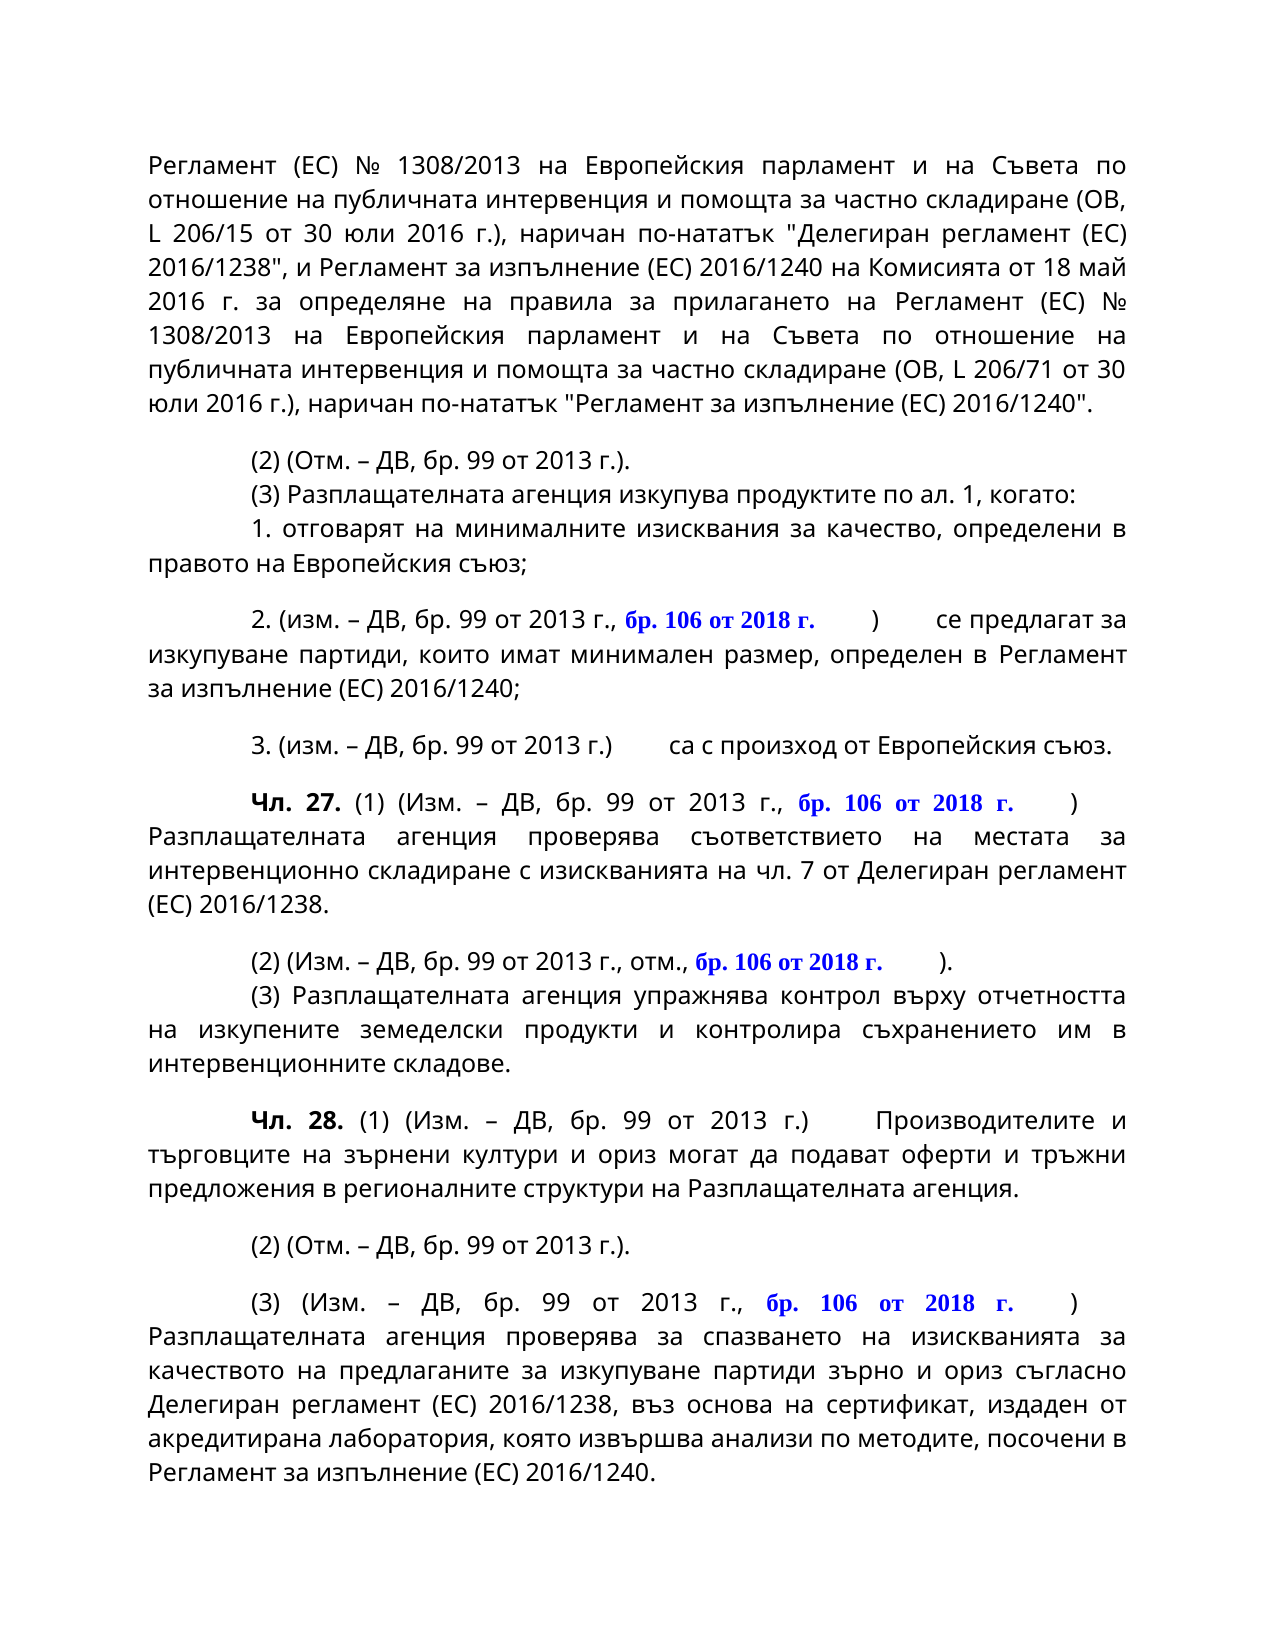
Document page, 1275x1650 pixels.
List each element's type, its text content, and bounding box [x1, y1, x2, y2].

text 1. отговарят на минималните изисквания за качество, определени в правото на Европейския съюз; [148, 511, 1127, 579]
text (2) (Отм. – ДВ, бр. 99 от 2013 г.). [148, 1205, 1127, 1262]
text Чл. 27. (1) (Изм. – ДВ, бр. 99 от 2013 г., бр. 106 от 2018 г. ) Разплащателната агенция проверява съответствието на местата за интервенционно складиране с изискванията на чл. 7 от Делегиран регламент (ЕС) 2016/1238. [148, 761, 1127, 921]
text (2) (Изм. – ДВ, бр. 99 от 2013 г., отм., бр. 106 от 2018 г. ). [148, 921, 1127, 977]
text 2. (изм. – ДВ, бр. 99 от 2013 г., бр. 106 от 2018 г. ) се предлагат за изкупуване партиди, които имат минимален размер, определен в Регламент за изпълнение (ЕС) 2016/1240; [148, 579, 1127, 704]
text (3) Разплащателната агенция упражнява контрол върху отчетността на изкупените земеделски продукти и контролира съхранението им в интервенционните складове. [148, 977, 1127, 1080]
text (3) (Изм. – ДВ, бр. 99 от 2013 г., бр. 106 от 2018 г. ) Разплащателната агенция проверява за спазването на изискванията за качеството на предлаганите за изкупуване партиди зърно и ориз съгласно Делегиран регламент (ЕС) 2016/1238, въз основа на сертификат, издаден от акредитирана лаборатория, която извършва анализи по методите, посочени в Регламент за изпълнение (ЕС) 2016/1240. [148, 1262, 1127, 1489]
text Чл. 28. (1) (Изм. – ДВ, бр. 99 от 2013 г.) Производителите и търговците на зърнени култури и ориз могат да подават оферти и тръжни предложения в регионалните структури на Разплащателната агенция. [148, 1080, 1127, 1205]
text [148, 148, 1127, 420]
text (2) (Отм. – ДВ, бр. 99 от 2013 г.). [148, 420, 1127, 477]
text 3. (изм. – ДВ, бр. 99 от 2013 г.) са с произход от Европейския съюз. [148, 704, 1127, 761]
text (3) Разплащателната агенция изкупува продуктите по ал. 1, когато: [148, 477, 1127, 511]
